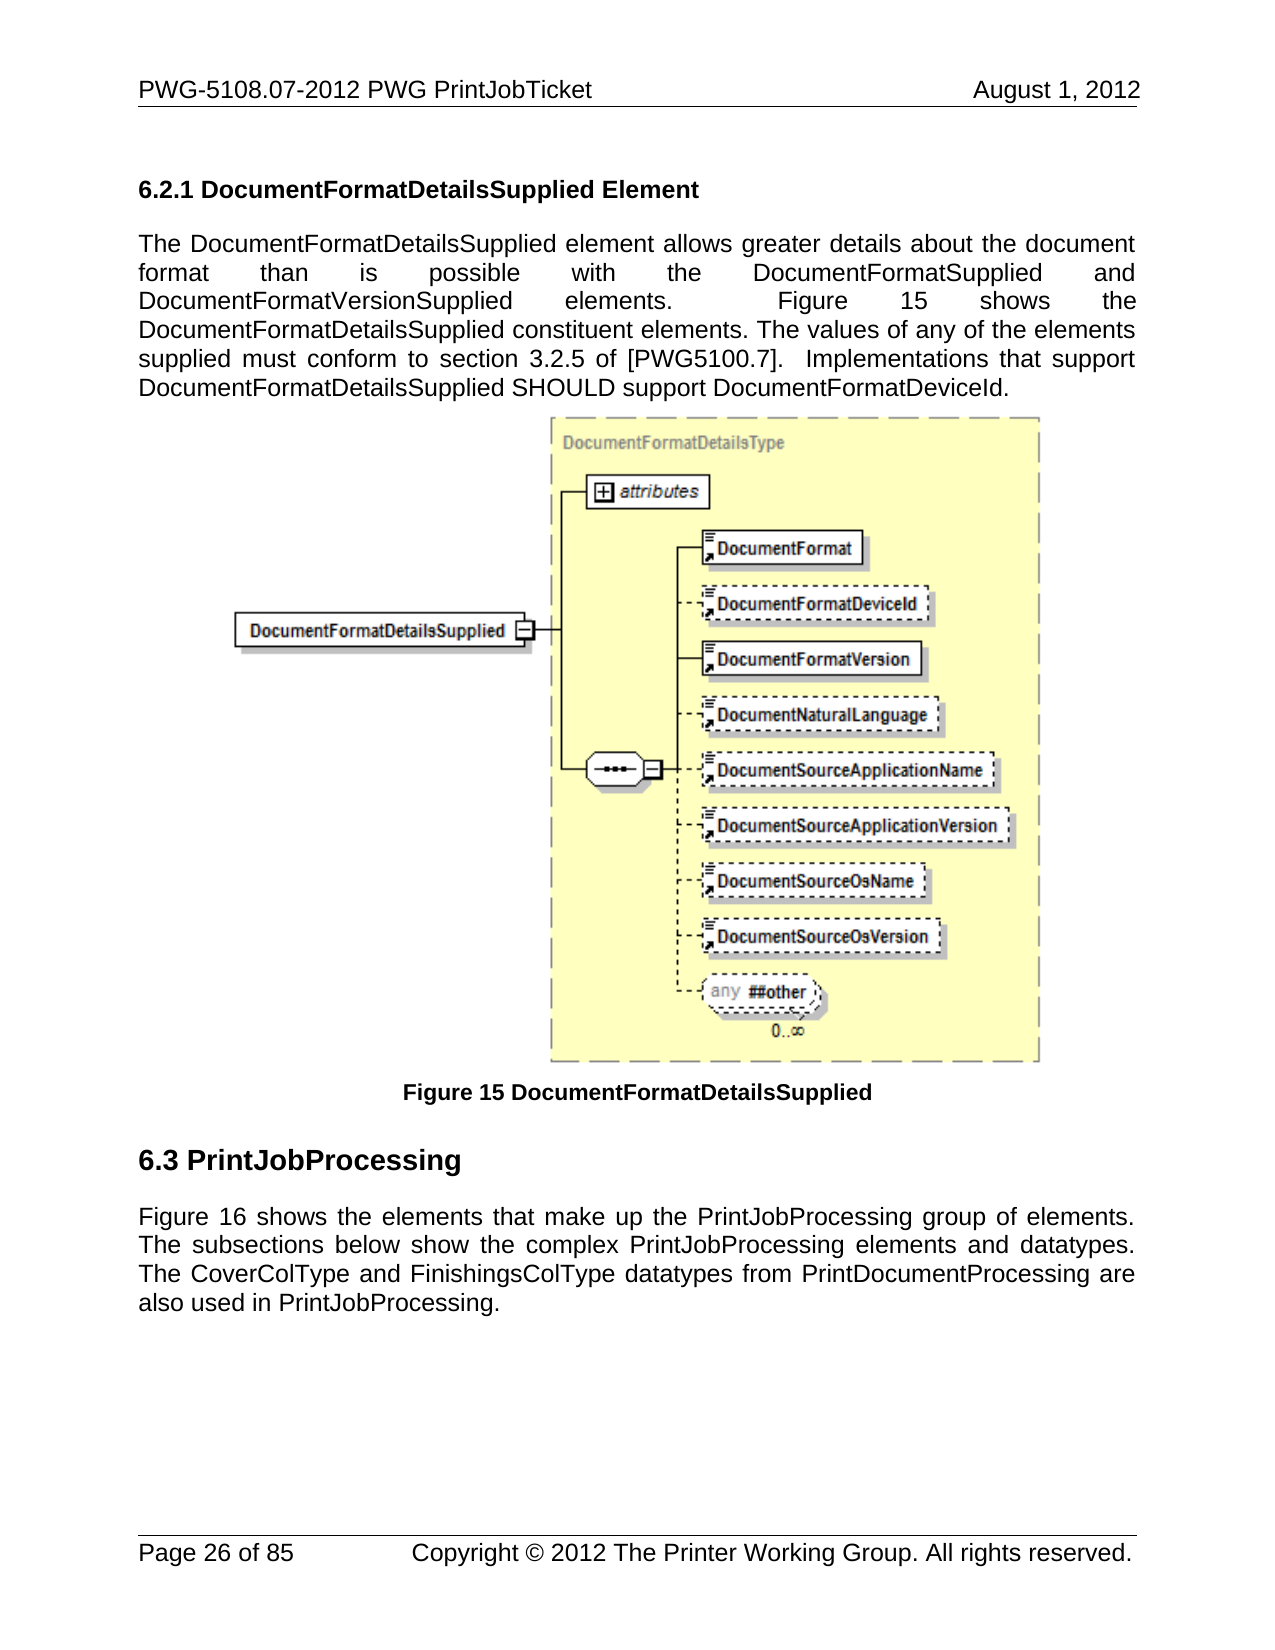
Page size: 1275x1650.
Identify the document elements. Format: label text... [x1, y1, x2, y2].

text Figure 16 shows the elements that make up the PrintJobProcessing group of elements. The subsections below show the complex PrintJobProcessing elements and datatypes. The CoverColType and FinishingsColType datatypes from PrintDocumentProcessing are also used in PrintJobProcessing. [138, 1201, 1137, 1316]
text DocumentFormatDetailsSupplied Element [138, 175, 1137, 204]
text PrintJobProcessing [138, 1143, 1137, 1176]
text The DocumentFormatDetailsSupplied element allows greater details about the document format than is possible with the DocumentFormatSupplied and DocumentFormatVersionSupplied elements. Figure 15 shows the DocumentFormatDetailsSupplied constituent elements. The values of any of the elements supplied must conform to section 3.2.5 of [PWG5100.7]. Implementations that support DocumentFormatDetailsSupplied SHOULD support DocumentFormatDeviceId. [138, 229, 1137, 401]
picture [218, 409, 1057, 1071]
